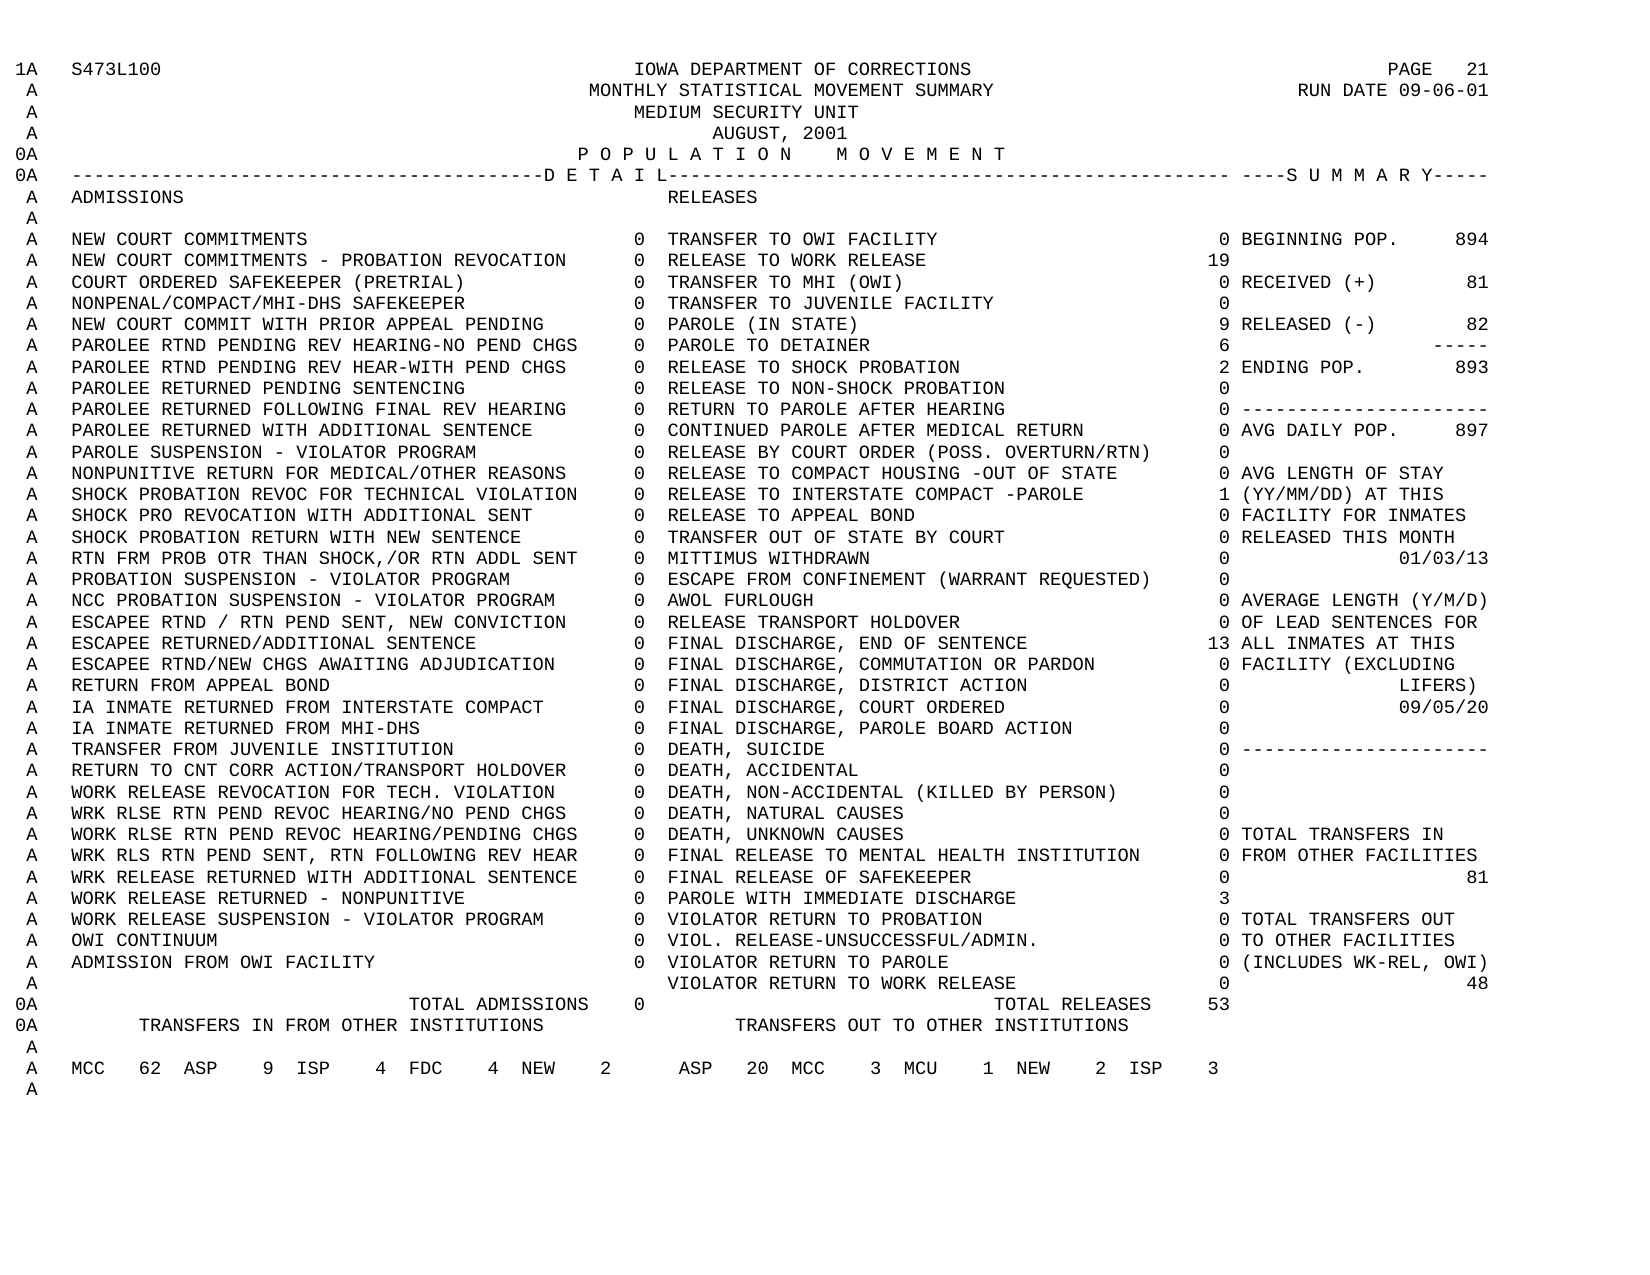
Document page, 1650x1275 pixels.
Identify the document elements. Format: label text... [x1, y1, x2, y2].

text A AUGUST, 2001 [15, 124, 1590, 145]
text 0A P O P U L A T I O N M O V E M E N T [15, 145, 1590, 166]
text A PROBATION SUSPENSION - VIOLATOR PROGRAM 0 ESCAPE FROM CONFINEMENT (WARRANT REQUESTED) 0 [15, 570, 1590, 591]
text A [15, 209, 1590, 230]
text A [15, 1037, 1590, 1059]
text A IA INMATE RETURNED FROM INTERSTATE COMPACT 0 FINAL DISCHARGE, COURT ORDERED 0 09/05/20 [15, 697, 1590, 719]
text A TRANSFER FROM JUVENILE INSTITUTION 0 DEATH, SUICIDE 0 ---------------------- [15, 740, 1590, 761]
text A ESCAPEE RTND/NEW CHGS AWAITING ADJUDICATION 0 FINAL DISCHARGE, COMMUTATION OR PARDON 0 FACILITY (EXCLUDING [15, 655, 1590, 676]
text A NEW COURT COMMITMENTS - PROBATION REVOCATION 0 RELEASE TO WORK RELEASE 19 [15, 251, 1590, 272]
text 0A TOTAL ADMISSIONS 0 TOTAL RELEASES 53 [15, 995, 1590, 1016]
text A NEW COURT COMMITMENTS 0 TRANSFER TO OWI FACILITY 0 BEGINNING POP. 894 [15, 230, 1590, 251]
text A ESCAPEE RETURNED/ADDITIONAL SENTENCE 0 FINAL DISCHARGE, END OF SENTENCE 13 ALL INMATES AT THIS [15, 634, 1590, 655]
text A SHOCK PRO REVOCATION WITH ADDITIONAL SENT 0 RELEASE TO APPEAL BOND 0 FACILITY FOR INMATES [15, 506, 1590, 527]
text A MEDIUM SECURITY UNIT [15, 102, 1590, 124]
text A [15, 1080, 1590, 1101]
text A SHOCK PROBATION RETURN WITH NEW SENTENCE 0 TRANSFER OUT OF STATE BY COURT 0 RELEASED THIS MONTH [15, 527, 1590, 549]
text A SHOCK PROBATION REVOC FOR TECHNICAL VIOLATION 0 RELEASE TO INTERSTATE COMPACT -PAROLE 1 (YY/MM/DD) AT THIS [15, 485, 1590, 506]
text A OWI CONTINUUM 0 VIOL. RELEASE-UNSUCCESSFUL/ADMIN. 0 TO OTHER FACILITIES [15, 931, 1590, 952]
text A WRK RELEASE RETURNED WITH ADDITIONAL SENTENCE 0 FINAL RELEASE OF SAFEKEEPER 0 81 [15, 867, 1590, 889]
text A RTN FRM PROB OTR THAN SHOCK,/OR RTN ADDL SENT 0 MITTIMUS WITHDRAWN 0 01/03/13 [15, 549, 1590, 570]
text A WORK RELEASE REVOCATION FOR TECH. VIOLATION 0 DEATH, NON-ACCIDENTAL (KILLED BY PERSON) 0 [15, 782, 1590, 804]
text A WRK RLSE RTN PEND REVOC HEARING/NO PEND CHGS 0 DEATH, NATURAL CAUSES 0 [15, 804, 1590, 825]
text 0A ------------------------------------------D E T A I L-------------------------------------------------- ----S U M M A R Y----- [15, 166, 1590, 187]
text A NEW COURT COMMIT WITH PRIOR APPEAL PENDING 0 PAROLE (IN STATE) 9 RELEASED (-) 82 [15, 315, 1590, 336]
text A PAROLEE RTND PENDING REV HEARING-NO PEND CHGS 0 PAROLE TO DETAINER 6 ----- [15, 336, 1590, 357]
text A RETURN TO CNT CORR ACTION/TRANSPORT HOLDOVER 0 DEATH, ACCIDENTAL 0 [15, 761, 1590, 782]
text 1A S473L100 IOWA DEPARTMENT OF CORRECTIONS PAGE 21 [15, 60, 1590, 81]
text A MONTHLY STATISTICAL MOVEMENT SUMMARY RUN DATE 09-06-01 [15, 81, 1590, 102]
text A VIOLATOR RETURN TO WORK RELEASE 0 48 [15, 974, 1590, 995]
text A PAROLE SUSPENSION - VIOLATOR PROGRAM 0 RELEASE BY COURT ORDER (POSS. OVERTURN/RTN) 0 [15, 442, 1590, 464]
text A ADMISSION FROM OWI FACILITY 0 VIOLATOR RETURN TO PAROLE 0 (INCLUDES WK-REL, OWI) [15, 952, 1590, 974]
text A PAROLEE RTND PENDING REV HEAR-WITH PEND CHGS 0 RELEASE TO SHOCK PROBATION 2 ENDING POP. 893 [15, 357, 1590, 379]
text A MCC 62 ASP 9 ISP 4 FDC 4 NEW 2 ASP 20 MCC 3 MCU 1 NEW 2 ISP 3 [15, 1059, 1590, 1080]
text A PAROLEE RETURNED PENDING SENTENCING 0 RELEASE TO NON-SHOCK PROBATION 0 [15, 379, 1590, 400]
text A WORK RLSE RTN PEND REVOC HEARING/PENDING CHGS 0 DEATH, UNKNOWN CAUSES 0 TOTAL TRANSFERS IN [15, 825, 1590, 846]
text A RETURN FROM APPEAL BOND 0 FINAL DISCHARGE, DISTRICT ACTION 0 LIFERS) [15, 676, 1590, 697]
text A NONPUNITIVE RETURN FOR MEDICAL/OTHER REASONS 0 RELEASE TO COMPACT HOUSING -OUT OF STATE 0 AVG LENGTH OF STAY [15, 464, 1590, 485]
text A PAROLEE RETURNED WITH ADDITIONAL SENTENCE 0 CONTINUED PAROLE AFTER MEDICAL RETURN 0 AVG DAILY POP. 897 [15, 421, 1590, 442]
text A ESCAPEE RTND / RTN PEND SENT, NEW CONVICTION 0 RELEASE TRANSPORT HOLDOVER 0 OF LEAD SENTENCES FOR [15, 612, 1590, 634]
text A WORK RELEASE SUSPENSION - VIOLATOR PROGRAM 0 VIOLATOR RETURN TO PROBATION 0 TOTAL TRANSFERS OUT [15, 910, 1590, 931]
text A WRK RLS RTN PEND SENT, RTN FOLLOWING REV HEAR 0 FINAL RELEASE TO MENTAL HEALTH INSTITUTION 0 FROM OTHER FACILITIES [15, 846, 1590, 867]
text A NONPENAL/COMPACT/MHI-DHS SAFEKEEPER 0 TRANSFER TO JUVENILE FACILITY 0 [15, 294, 1590, 315]
text A ADMISSIONS RELEASES [15, 187, 1590, 209]
text A NCC PROBATION SUSPENSION - VIOLATOR PROGRAM 0 AWOL FURLOUGH 0 AVERAGE LENGTH (Y/M/D) [15, 591, 1590, 612]
text 0A TRANSFERS IN FROM OTHER INSTITUTIONS TRANSFERS OUT TO OTHER INSTITUTIONS [15, 1016, 1590, 1037]
text A PAROLEE RETURNED FOLLOWING FINAL REV HEARING 0 RETURN TO PAROLE AFTER HEARING 0 ---------------------- [15, 400, 1590, 421]
text A COURT ORDERED SAFEKEEPER (PRETRIAL) 0 TRANSFER TO MHI (OWI) 0 RECEIVED (+) 81 [15, 272, 1590, 294]
text A WORK RELEASE RETURNED - NONPUNITIVE 0 PAROLE WITH IMMEDIATE DISCHARGE 3 [15, 889, 1590, 910]
text A IA INMATE RETURNED FROM MHI-DHS 0 FINAL DISCHARGE, PAROLE BOARD ACTION 0 [15, 719, 1590, 740]
